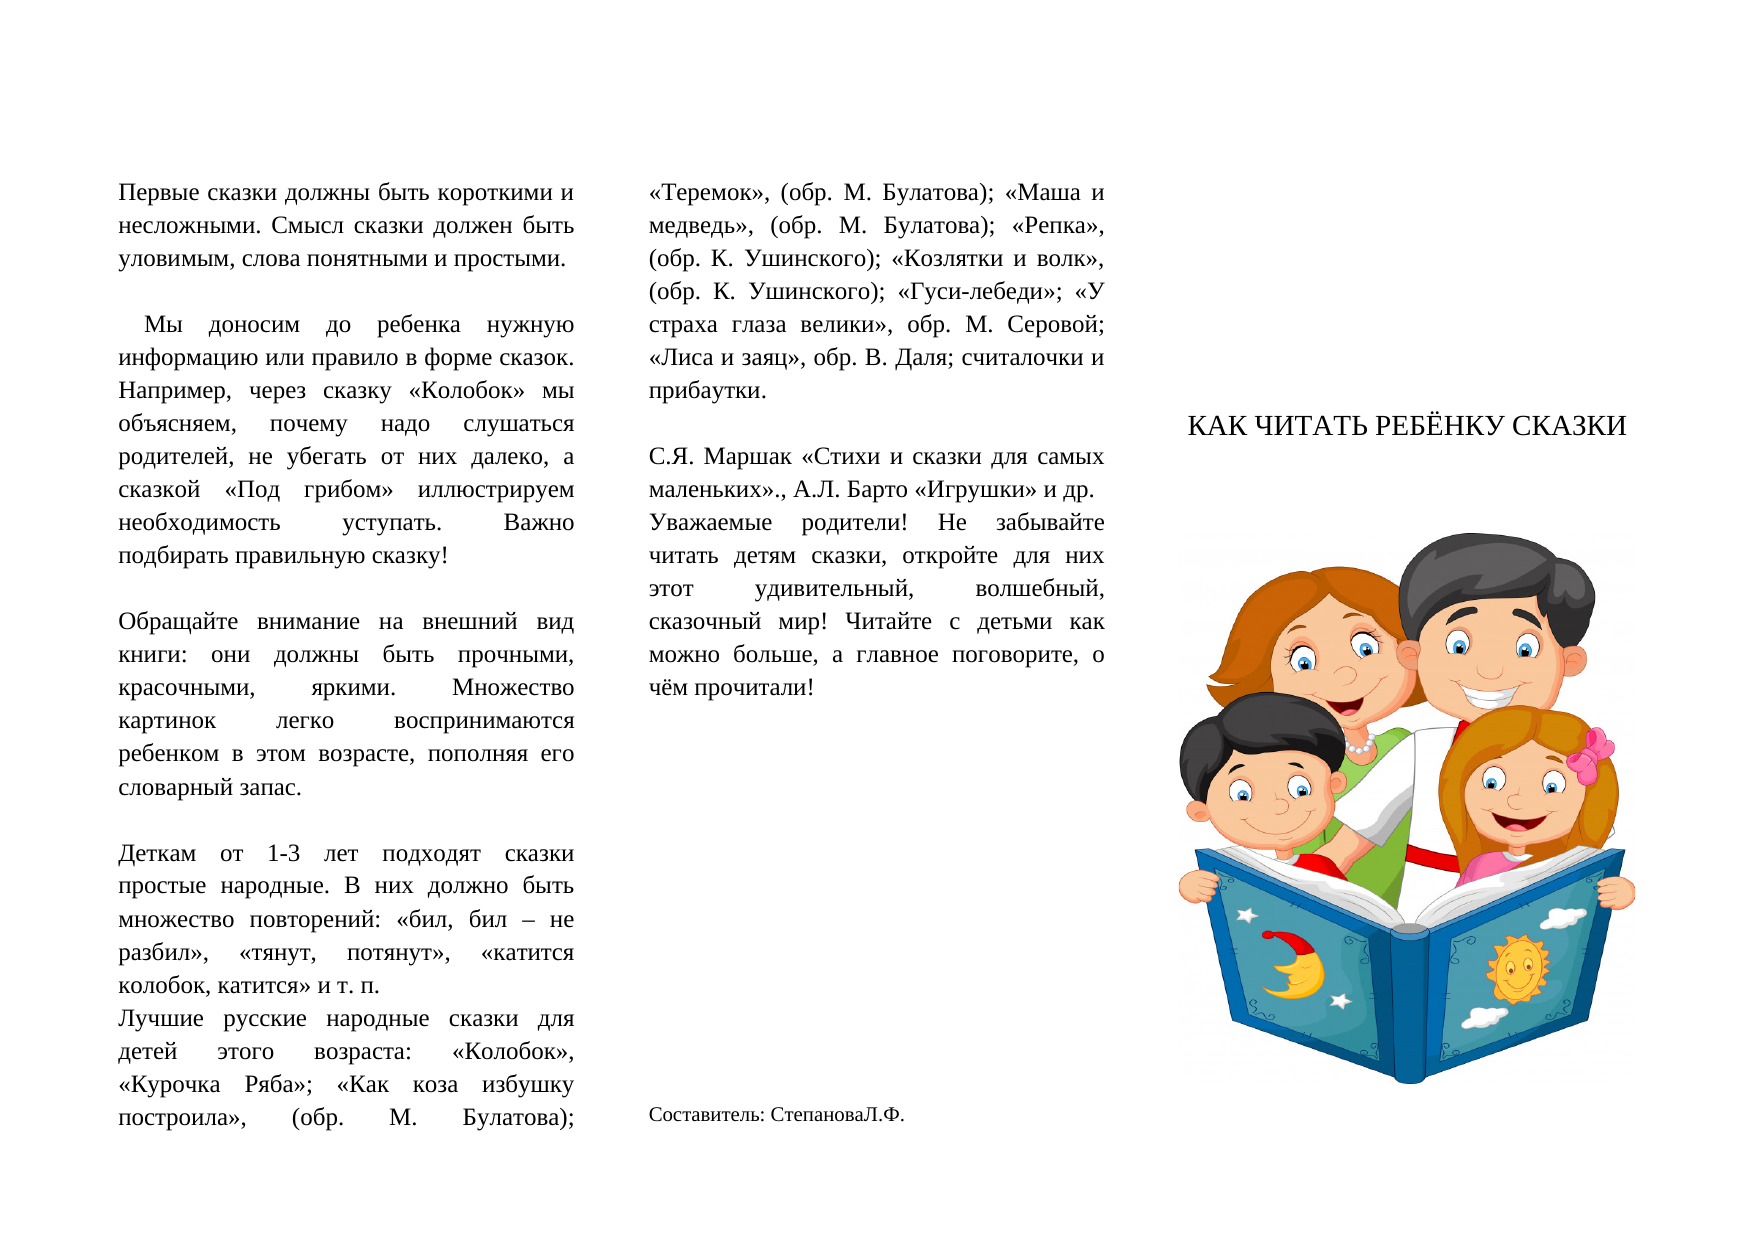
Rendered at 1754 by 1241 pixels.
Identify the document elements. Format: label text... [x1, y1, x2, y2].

text КАК ЧИТАТЬ РЕБЁНКУ СКАЗКИ [1179, 408, 1636, 442]
text С.Я. Маршак «Стихи и сказки для самых маленьких»., А.Л. Барто «Игрушки» и др. [648, 441, 1105, 503]
text Обращайте внимание на внешний вид книги: они должны быть прочными, красочными, яркими. Множество картинок легко воспринимаются ребенком в этом возрасте, пополняя его словарный запас. [118, 606, 575, 800]
text Лучшие русские народные сказки для детей этого возраста: «Колобок», «Курочка Ряба»; «Как коза избушку построила», (обр. М. Булатова); «Теремок», (обр. М. Булатова); «Маша и медведь», (обр. М. Булатова); «Репка», (обр. К. Ушинского); «Козлятки и волк», (обр. К. Ушинского); «Гуси-лебеди»; «У страха глаза велики», обр. М. Серовой; «Лиса и заяц», обр. В. Даля; считалочки и прибаутки. [648, 177, 1105, 404]
text Деткам от 1-3 лет подходят сказки простые народные. В них должно быть множество повторений: «бил, бил – не разбил», «тянут, потянут», «катится колобок, катится» и т. п. [118, 838, 575, 998]
text Составитель: СтепановаЛ.Ф. [648, 1102, 1105, 1126]
picture [1178, 533, 1636, 1084]
text Лучшие русские народные сказки для детей этого возраста: «Колобок», «Курочка Ряба»; «Как коза избушку построила», (обр. М. Булатова); «Теремок», (обр. М. Булатова); «Маша и медведь», (обр. М. Булатова); «Репка», (обр. К. Ушинского); «Козлятки и волк», (обр. К. Ушинского); «Гуси-лебеди»; «У страха глаза велики», обр. М. Серовой; «Лиса и заяц», обр. В. Даля; считалочки и прибаутки. [118, 1003, 575, 1131]
text Первые сказки должны быть короткими и несложными. Смысл сказки должен быть уловимым, слова понятными и простыми. [118, 177, 575, 272]
text Уважаемые родители! Не забывайте читать детям сказки, откройте для них этот удивительный, волшебный, сказочный мир! Читайте с детьми как можно больше, а главное поговорите, о чём прочитали! [648, 507, 1105, 701]
text Мы доносим до ребенка нужную информацию или правило в форме сказок. Например, через сказку «Колобок» мы объясняем, почему надо слушаться родителей, не убегать от них далеко, а сказкой «Под грибом» иллюстрируем необходимость уступать. Важно подбирать правильную сказку! [118, 309, 575, 569]
